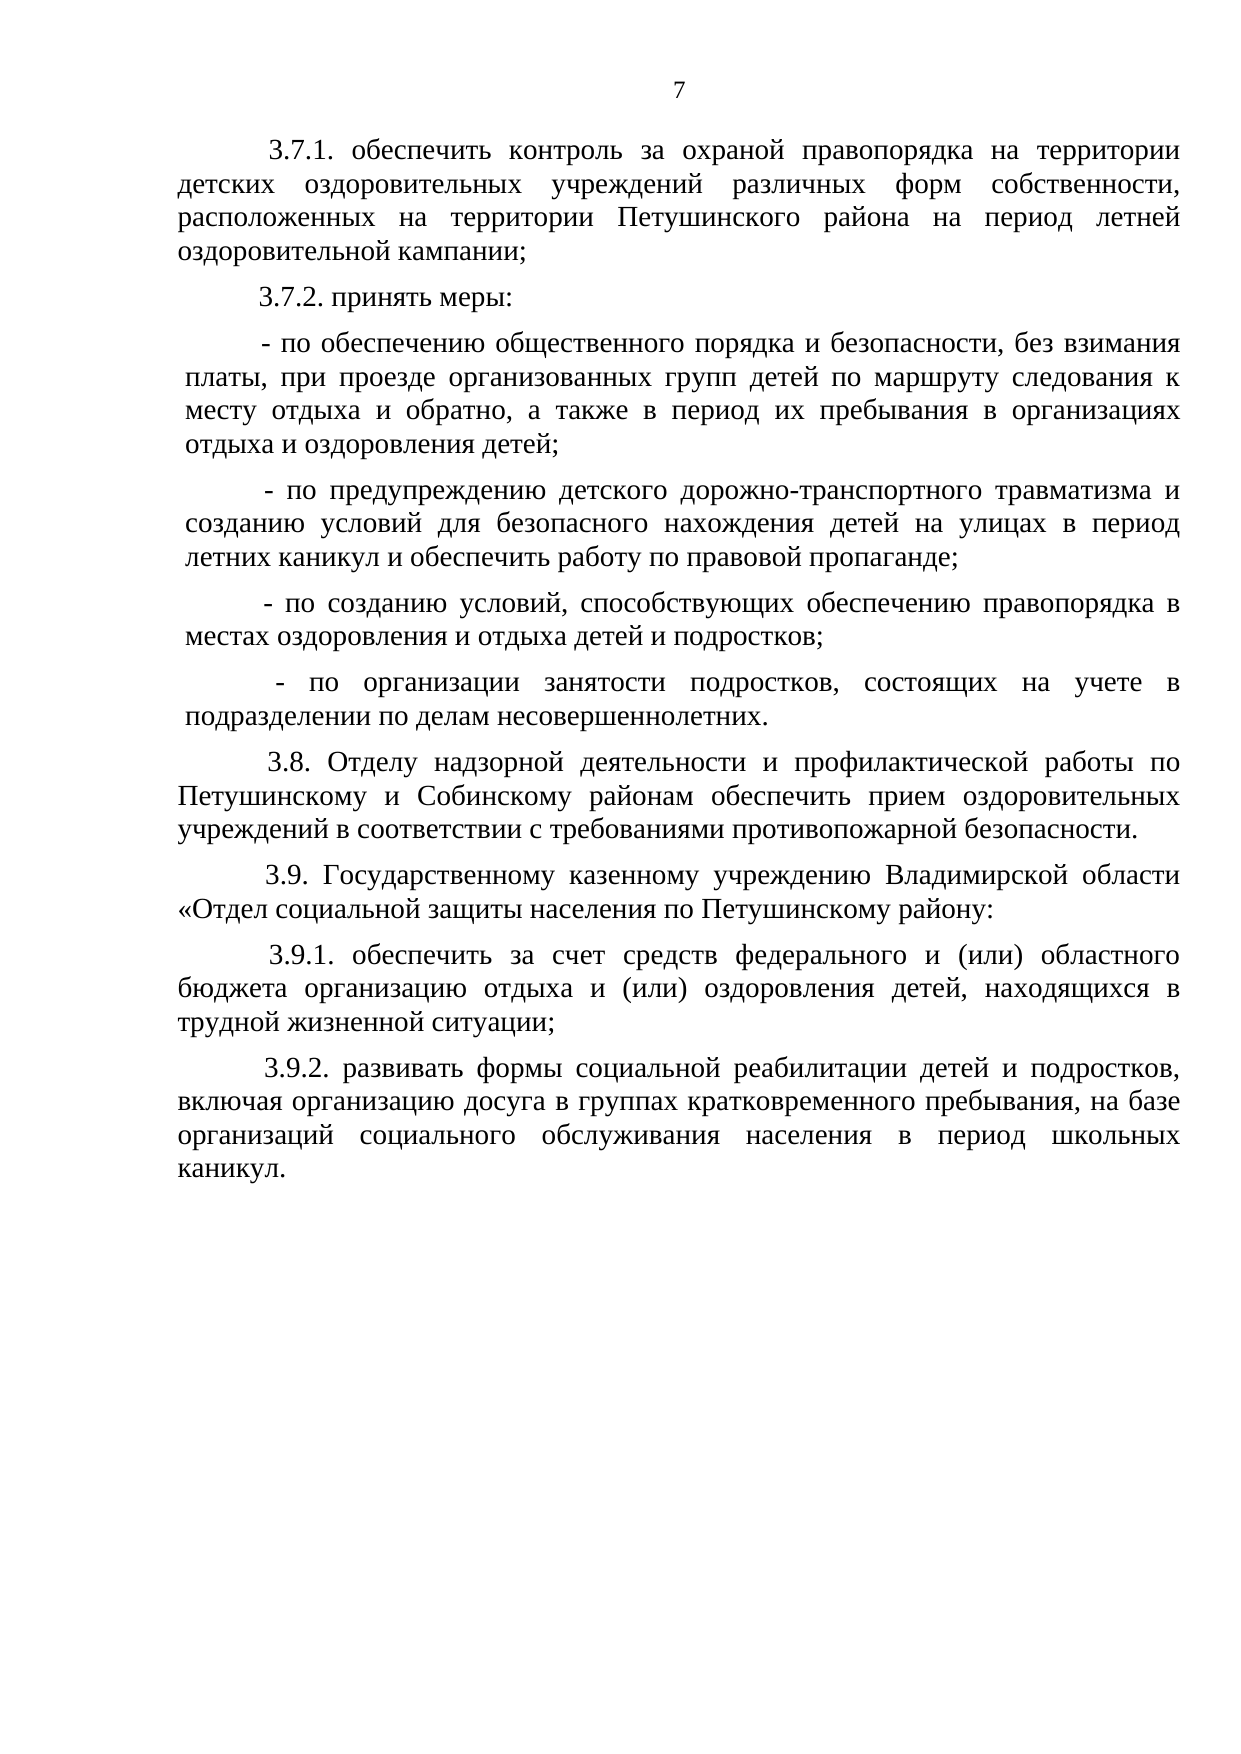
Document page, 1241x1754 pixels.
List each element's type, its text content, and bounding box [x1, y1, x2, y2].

text 3.7.2. принять меры: [177, 279, 1181, 313]
text - по обеспечению общественного порядка и безопасности, без взимания платы, при проезде организованных групп детей по маршруту следования к месту отдыха и обратно, а также в период их пребывания в организациях отдыха и оздоровления детей; [185, 325, 1181, 459]
text 3.9.1. обеспечить за счет средств федерального и (или) областного бюджета организацию отдыха и (или) оздоровления детей, находящихся в трудной жизненной ситуации; [177, 937, 1181, 1037]
text 3.9.2. развивать формы социальной реабилитации детей и подростков, включая организацию досуга в группах кратковременного пребывания, на базе организаций социального обслуживания населения в период школьных каникул. [177, 1050, 1181, 1184]
text 3.8. Отделу надзорной деятельности и профилактической работы по Петушинскому и Собинскому районам обеспечить прием оздоровительных учреждений в соответствии с требованиями противопожарной безопасности. [177, 744, 1181, 845]
text 3.9. Государственному казенному учреждению Владимирской области «Отдел социальной защиты населения по Петушинскому району: [177, 857, 1181, 924]
text 3.7.1. обеспечить контроль за охраной правопорядка на территории детских оздоровительных учреждений различных форм собственности, расположенных на территории Петушинского района на период летней оздоровительной кампании; [177, 132, 1181, 267]
text - по организации занятости подростков, состоящих на учете в подразделении по делам несовершеннолетних. [185, 664, 1181, 732]
text - по созданию условий, способствующих обеспечению правопорядка в местах оздоровления и отдыха детей и подростков; [185, 585, 1181, 652]
text - по предупреждению детского дорожно-транспортного травматизма и созданию условий для безопасного нахождения детей на улицах в период летних каникул и обеспечить работу по правовой пропаганде; [185, 472, 1181, 572]
